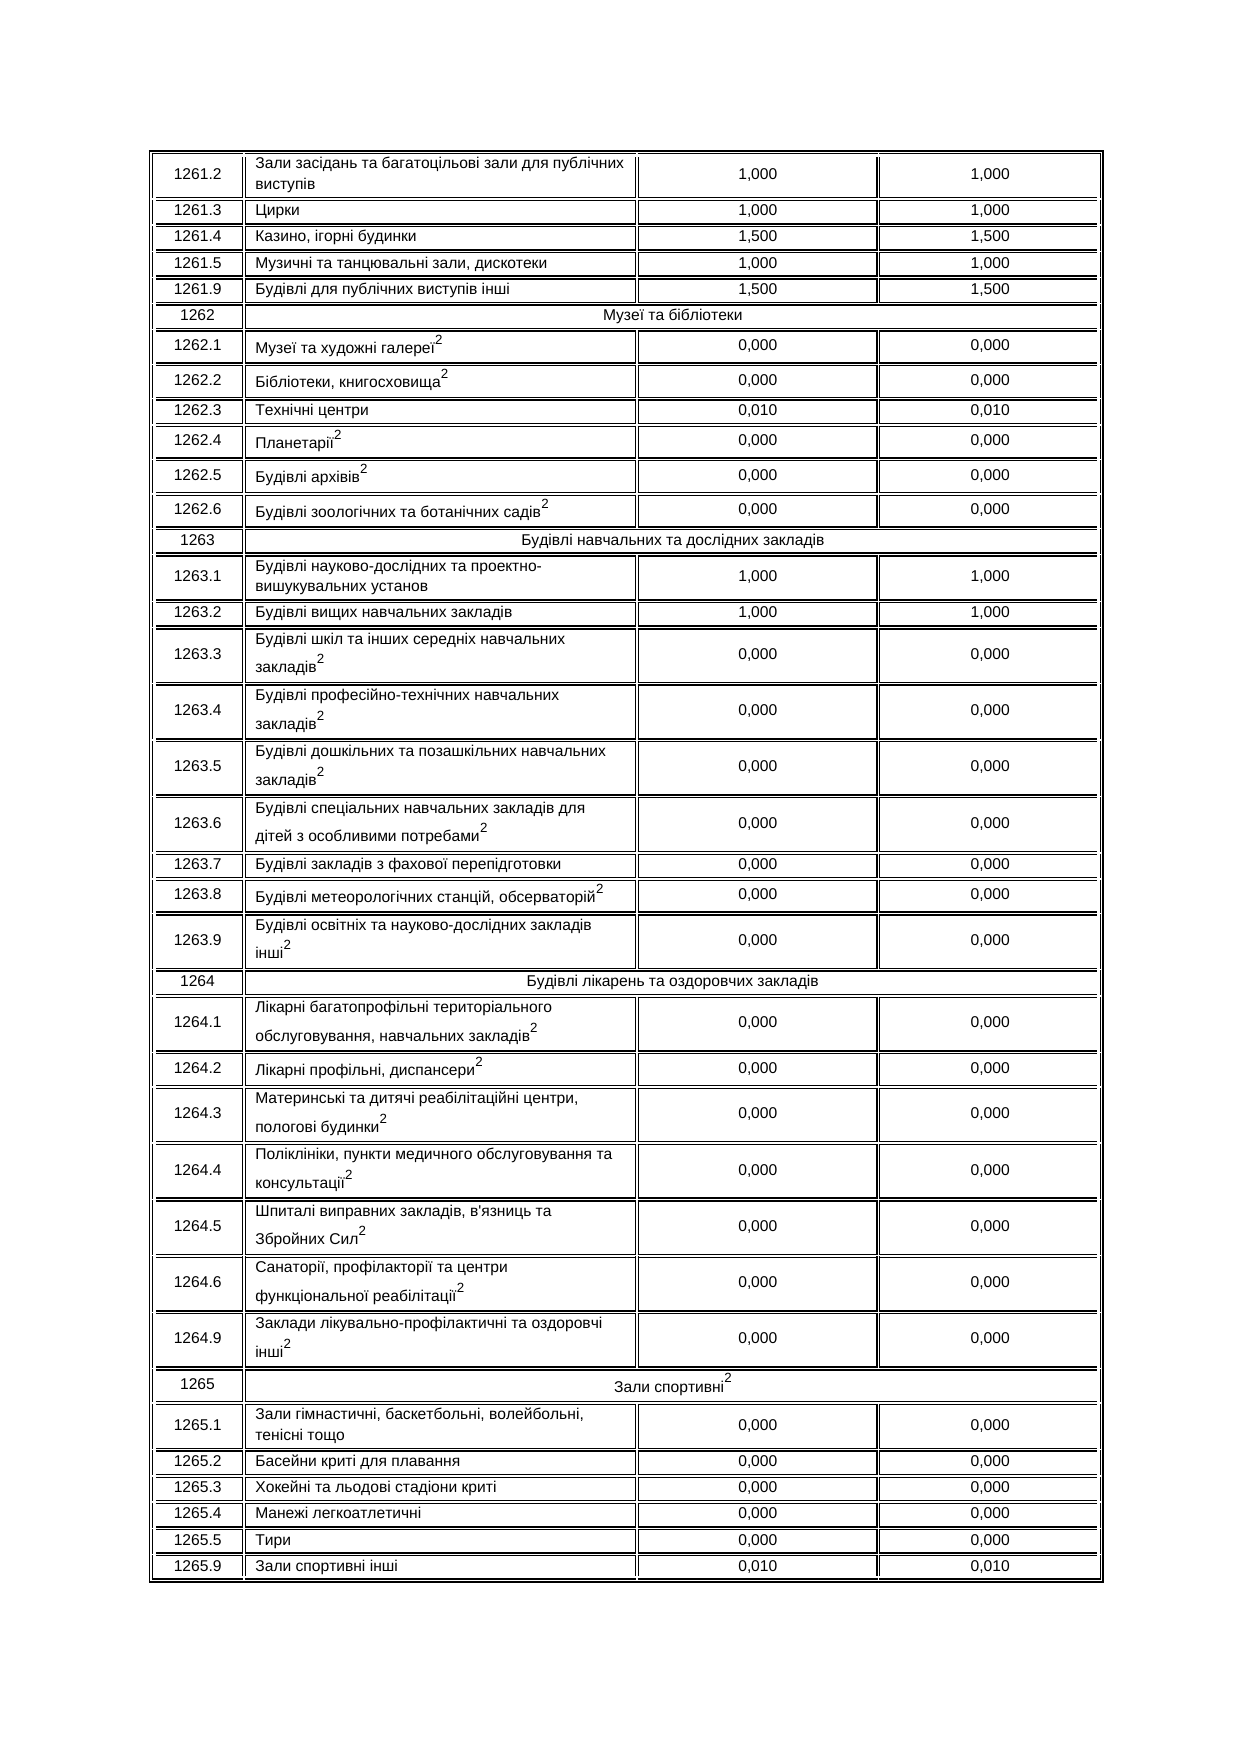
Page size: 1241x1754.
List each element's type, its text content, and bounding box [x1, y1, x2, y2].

table_cell Планетарії2 [246, 427, 635, 457]
table_cell 0,000 [639, 427, 876, 457]
table_cell 1263.2 [153, 599, 242, 625]
table_cell 0,000 [639, 998, 876, 1050]
table_cell 0,000 [880, 1310, 1100, 1366]
table_cell Шпиталі виправних закладів, в'язниць та Збройних Сил2 [246, 1202, 635, 1253]
table_cell 1263.8 [151, 877, 244, 911]
table_cell Манежі легкоатлетичні [246, 1504, 635, 1526]
table_cell 0,000 [880, 738, 1102, 794]
table_cell 1264.9 [153, 1310, 242, 1366]
table_cell 0,000 [639, 461, 876, 492]
table_cell 1262.6 [151, 492, 244, 526]
table_cell 0,000 [878, 423, 1102, 457]
table_cell 1,000 [639, 557, 876, 599]
table_cell 0,000 [639, 916, 876, 967]
table_cell 1263 [153, 526, 242, 552]
table_cell 1265.4 [151, 1500, 244, 1526]
table_cell 0,000 [639, 1478, 876, 1500]
table_cell Будівлі освітніх та науково-дослідних закладів інші2 [246, 916, 635, 967]
table_cell 0,000 [639, 1089, 876, 1141]
table_cell 0,010 [878, 1552, 1102, 1578]
table_cell 1262.2 [151, 362, 244, 396]
table_cell 1,000 [639, 603, 876, 625]
table_cell 1262.1 [151, 328, 244, 362]
table_cell 0,010 [639, 401, 876, 423]
table_cell 1,000 [637, 154, 878, 197]
table_cell Музичні та танцювальні зали, дискотеки [246, 253, 635, 275]
table_cell 0,000 [639, 1202, 876, 1253]
table_cell Лікарні профільні, диспансери2 [246, 1054, 635, 1084]
table_cell 1263.9 [151, 911, 244, 967]
table_cell 0,000 [639, 798, 876, 851]
table_cell Будівлі спеціальних навчальних закладів для дітей з особливими потребами2 [246, 798, 635, 851]
table_cell 0,000 [878, 994, 1102, 1050]
table_cell 1261.3 [151, 197, 244, 223]
table_cell 0,000 [639, 1314, 876, 1366]
table_cell Будівлі навчальних та дослідних закладів [246, 526, 1100, 552]
table_cell 0,010 [878, 396, 1102, 423]
table_cell Цирки [246, 201, 635, 223]
table_cell 0,000 [880, 1050, 1100, 1084]
table_cell 1264.1 [151, 994, 244, 1050]
table_cell Санаторії, профілакторії та центри функціональної реабілітації2 [246, 1258, 635, 1310]
table_cell 0,000 [878, 1141, 1102, 1197]
table_cell 1263.3 [151, 625, 244, 681]
table_cell Лікарні багатопрофільні територіального обслуговування, навчальних закладів2 [246, 998, 635, 1050]
table_cell 1265.1 [151, 1401, 244, 1447]
table_cell 1263.7 [151, 851, 244, 877]
table_cell 1263.6 [151, 794, 244, 851]
table_cell 1264.3 [151, 1085, 244, 1141]
table_cell 0,000 [878, 877, 1102, 911]
table_cell 0,000 [878, 681, 1102, 738]
table_cell 1,000 [878, 197, 1102, 223]
table_cell Зали спортивні інші [244, 1552, 637, 1578]
table_cell 1,000 [639, 253, 876, 275]
table_cell Зали гімнастичні, баскетбольні, волейбольні, тенісні тощо [246, 1405, 635, 1447]
table_cell Будівлі професійно-технічних навчальних закладів2 [246, 686, 635, 738]
table_cell 0,000 [639, 1452, 876, 1474]
table_cell 0,000 [878, 1085, 1102, 1141]
table_cell 0,000 [878, 1500, 1102, 1526]
table_cell 1,500 [639, 227, 876, 249]
table_cell Будівлі дошкільних та позашкільних навчальних закладів2 [246, 742, 635, 794]
table_cell Будівлі архівів2 [246, 461, 635, 492]
table_cell 0,000 [878, 1474, 1102, 1500]
table_cell 0,010 [637, 1556, 878, 1578]
table_cell 0,000 [639, 1530, 876, 1552]
table_cell Заклади лікувально-профілактичні та оздоровчі інші2 [246, 1314, 635, 1366]
table_cell 0,000 [639, 1258, 876, 1310]
table_cell Будівлі закладів з фахової перепідготовки [246, 855, 635, 877]
table_cell 1261.4 [151, 223, 242, 249]
table_cell Хокейні та льодові стадіони криті [246, 1478, 635, 1500]
table_cell 1262.3 [151, 396, 244, 423]
table_cell 0,000 [878, 625, 1102, 681]
table_cell 0,000 [639, 1145, 876, 1197]
table_cell Музеї та бібліотеки [244, 301, 1102, 327]
table_cell Будівлі метеорологічних станцій, обсерваторій2 [246, 881, 635, 911]
table_cell Зали засідань та багатоцільові зали для публічних виступів [244, 152, 637, 197]
table_cell 0,000 [639, 742, 876, 794]
table_cell 0,000 [878, 851, 1102, 877]
table_cell 0,000 [878, 1401, 1102, 1447]
table_cell 0,000 [639, 855, 876, 877]
table_cell 1263.5 [151, 738, 242, 794]
table_cell 0,000 [639, 1054, 876, 1084]
table_cell 1,000 [878, 154, 1100, 197]
table_cell Казино, ігорні будинки [246, 227, 635, 249]
table_cell 0,000 [639, 366, 876, 396]
table_cell 0,000 [878, 911, 1102, 967]
table_cell 1,500 [878, 275, 1102, 301]
table_cell 0,000 [639, 496, 876, 526]
table_cell 1,000 [880, 599, 1100, 625]
table_cell 0,000 [878, 1448, 1102, 1474]
table_cell Будівлі лікарень та оздоровчих закладів [244, 968, 1102, 994]
table_cell 1261.5 [151, 249, 244, 275]
table_cell 1,500 [880, 223, 1102, 249]
table_cell 1,000 [878, 552, 1102, 599]
table_cell 0,000 [878, 492, 1102, 526]
table_cell 1262 [151, 301, 244, 327]
table_cell 1261.2 [153, 152, 244, 197]
table_cell Будівлі шкіл та інших середніх навчальних закладів2 [246, 630, 635, 681]
table_cell 1265.3 [151, 1474, 244, 1500]
table_cell 0,000 [639, 881, 876, 911]
table_cell 1262.4 [151, 423, 244, 457]
table_cell 0,000 [639, 1405, 876, 1447]
table_cell Технічні центри [246, 401, 635, 423]
table_cell 1265.5 [153, 1526, 242, 1552]
table_cell 1265 [151, 1366, 244, 1401]
table_cell 1264 [151, 968, 244, 994]
table_cell 1,000 [878, 249, 1102, 275]
table_cell Музеї та художні галереї2 [246, 332, 635, 362]
table_cell 1264.6 [151, 1254, 244, 1310]
table_cell Материнські та дитячі реабілітаційні центри, пологові будинки2 [246, 1089, 635, 1141]
table_cell Будівлі вищих навчальних закладів [246, 603, 635, 625]
table_cell 1265.9 [151, 1552, 244, 1578]
table_cell 0,000 [880, 1526, 1100, 1552]
table_cell 1262.5 [151, 457, 244, 492]
table_cell Тири [246, 1530, 635, 1552]
table_cell 1264.5 [151, 1197, 244, 1253]
table_cell Будівлі для публічних виступів інші [246, 280, 635, 301]
table_cell 1263.4 [151, 681, 244, 738]
table_cell 1265.2 [151, 1448, 244, 1474]
table_cell 1263.1 [151, 552, 244, 599]
table_cell 0,000 [639, 630, 876, 681]
table_cell 1,000 [639, 201, 876, 223]
table_cell 0,000 [878, 794, 1102, 851]
table_cell 1264.2 [153, 1050, 242, 1084]
table_cell 0,000 [639, 1504, 876, 1526]
table_cell 0,000 [878, 362, 1102, 396]
table_cell Бібліотеки, книгосховища2 [246, 366, 635, 396]
table_cell 0,000 [878, 1197, 1102, 1253]
table_cell 1264.4 [151, 1141, 244, 1197]
table_cell Поліклініки, пункти медичного обслуговування та консультації2 [246, 1145, 635, 1197]
table_cell Басейни криті для плавання [246, 1452, 635, 1474]
table_cell 0,000 [878, 328, 1102, 362]
table_cell 0,000 [639, 686, 876, 738]
table_cell 0,000 [639, 332, 876, 362]
table_cell Зали спортивні2 [244, 1366, 1102, 1401]
table_cell 1,500 [639, 280, 876, 301]
table_cell 1261.9 [151, 275, 244, 301]
table_cell 0,000 [878, 1254, 1102, 1310]
table_cell Будівлі зоологічних та ботанічних садів2 [246, 496, 635, 526]
table_cell Будівлі науково-дослідних та проектно-вишукувальних установ [246, 557, 635, 599]
table_cell 0,000 [878, 457, 1102, 492]
